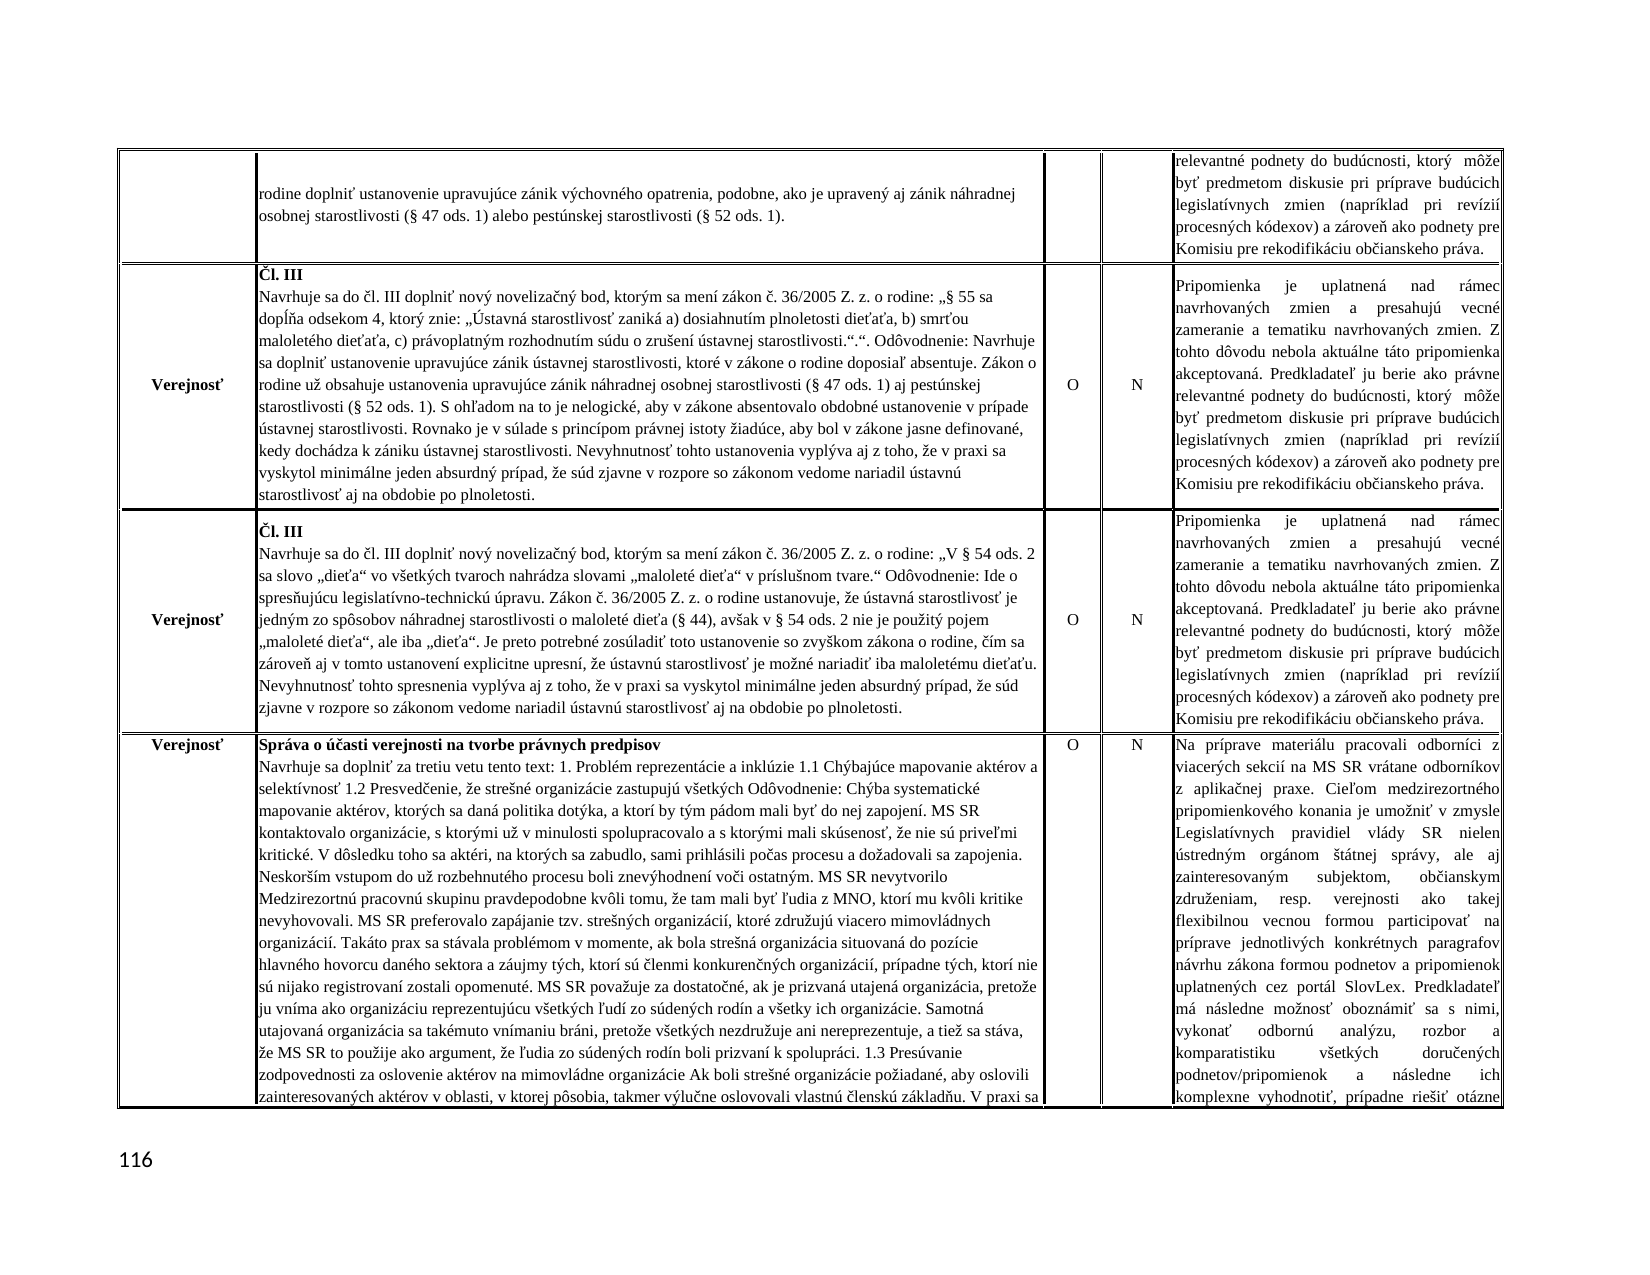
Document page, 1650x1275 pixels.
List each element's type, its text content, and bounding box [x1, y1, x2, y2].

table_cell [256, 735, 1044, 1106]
table_cell O [1044, 151, 1101, 262]
table_cell Verejnosť [118, 732, 256, 1106]
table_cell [1173, 151, 1501, 262]
table_cell N [1101, 149, 1173, 262]
table_cell Čl. III Navrhuje sa do čl. III doplniť nový novelizačný bod, ktorým sa mení zákon č. 36/2005 Z. z. o rodine: „V § 54 ods. 2 sa slovo „dieťa“ vo všetkých tvaroch nahrádza slovami „maloleté dieťa“ v príslušnom tvare.“ Odôvodnenie: Ide o spresňujúcu legislatívno-technickú úpravu. Zákon č. 36/2005 Z. z. o rodine ustanovuje, že ústavná starostlivosť je jedným zo spôsobov náhradnej starostlivosti o maloleté dieťa (§ 44), avšak v § 54 ods. 2 nie je použitý pojem „maloleté dieťa“, ale iba „dieťa“. Je preto potrebné zosúladiť toto ustanovenie so zvyškom zákona o rodine, čím sa zároveň aj v tomto ustanovení explicitne upresní, že ústavnú starostlivosť je možné nariadiť iba maloletému dieťaťu. Nevyhnutnosť tohto spresnenia vyplýva aj z toho, že v praxi sa vyskytol minimálne jeden absurdný prípad, že súd zjavne v rozpore so zákonom vedome nariadil ústavnú starostlivosť aj na obdobie po plnoletosti. [258, 511, 1043, 732]
table_cell N [1101, 735, 1173, 1106]
table_cell O [1046, 511, 1100, 732]
table_cell Verejnosť [120, 151, 256, 262]
table_cell O [1044, 735, 1101, 1106]
table_cell Verejnosť [118, 262, 256, 508]
table_cell N [1103, 265, 1172, 508]
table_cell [256, 149, 1044, 262]
table_cell Čl. III Navrhuje sa do čl. III doplniť nový novelizačný bod, ktorým sa mení zákon č. 36/2005 Z. z. o rodine: „§ 55 sa dopĺňa odsekom 4, ktorý znie: „Ústavná starostlivosť zaniká a) dosiahnutím plnoletosti dieťaťa, b) smrťou maloletého dieťaťa, c) právoplatným rozhodnutím súdu o zrušení ústavnej starostlivosti.“.“. Odôvodnenie: Navrhuje sa doplniť ustanovenie upravujúce zánik ústavnej starostlivosti, ktoré v zákone o rodine doposiaľ absentuje. Zákon o rodine už obsahuje ustanovenia upravujúce zánik náhradnej osobnej starostlivosti (§ 47 ods. 1) aj pestúnskej starostlivosti (§ 52 ods. 1). S ohľadom na to je nelogické, aby v zákone absentovalo obdobné ustanovenie v prípade ústavnej starostlivosti. Rovnako je v súlade s princípom právnej istoty žiadúce, aby bol v zákone jasne definované, kedy dochádza k zániku ústavnej starostlivosti. Nevyhnutnosť tohto ustanovenia vyplýva aj z toho, že v praxi sa vyskytol minimálne jeden absurdný prípad, že súd zjavne v rozpore so zákonom vedome nariadil ústavnú starostlivosť aj na obdobie po plnoletosti. [258, 265, 1043, 508]
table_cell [1173, 732, 1502, 1106]
table_cell N [1103, 511, 1172, 732]
table_cell O [1046, 265, 1100, 508]
table_cell Verejnosť [118, 508, 255, 732]
